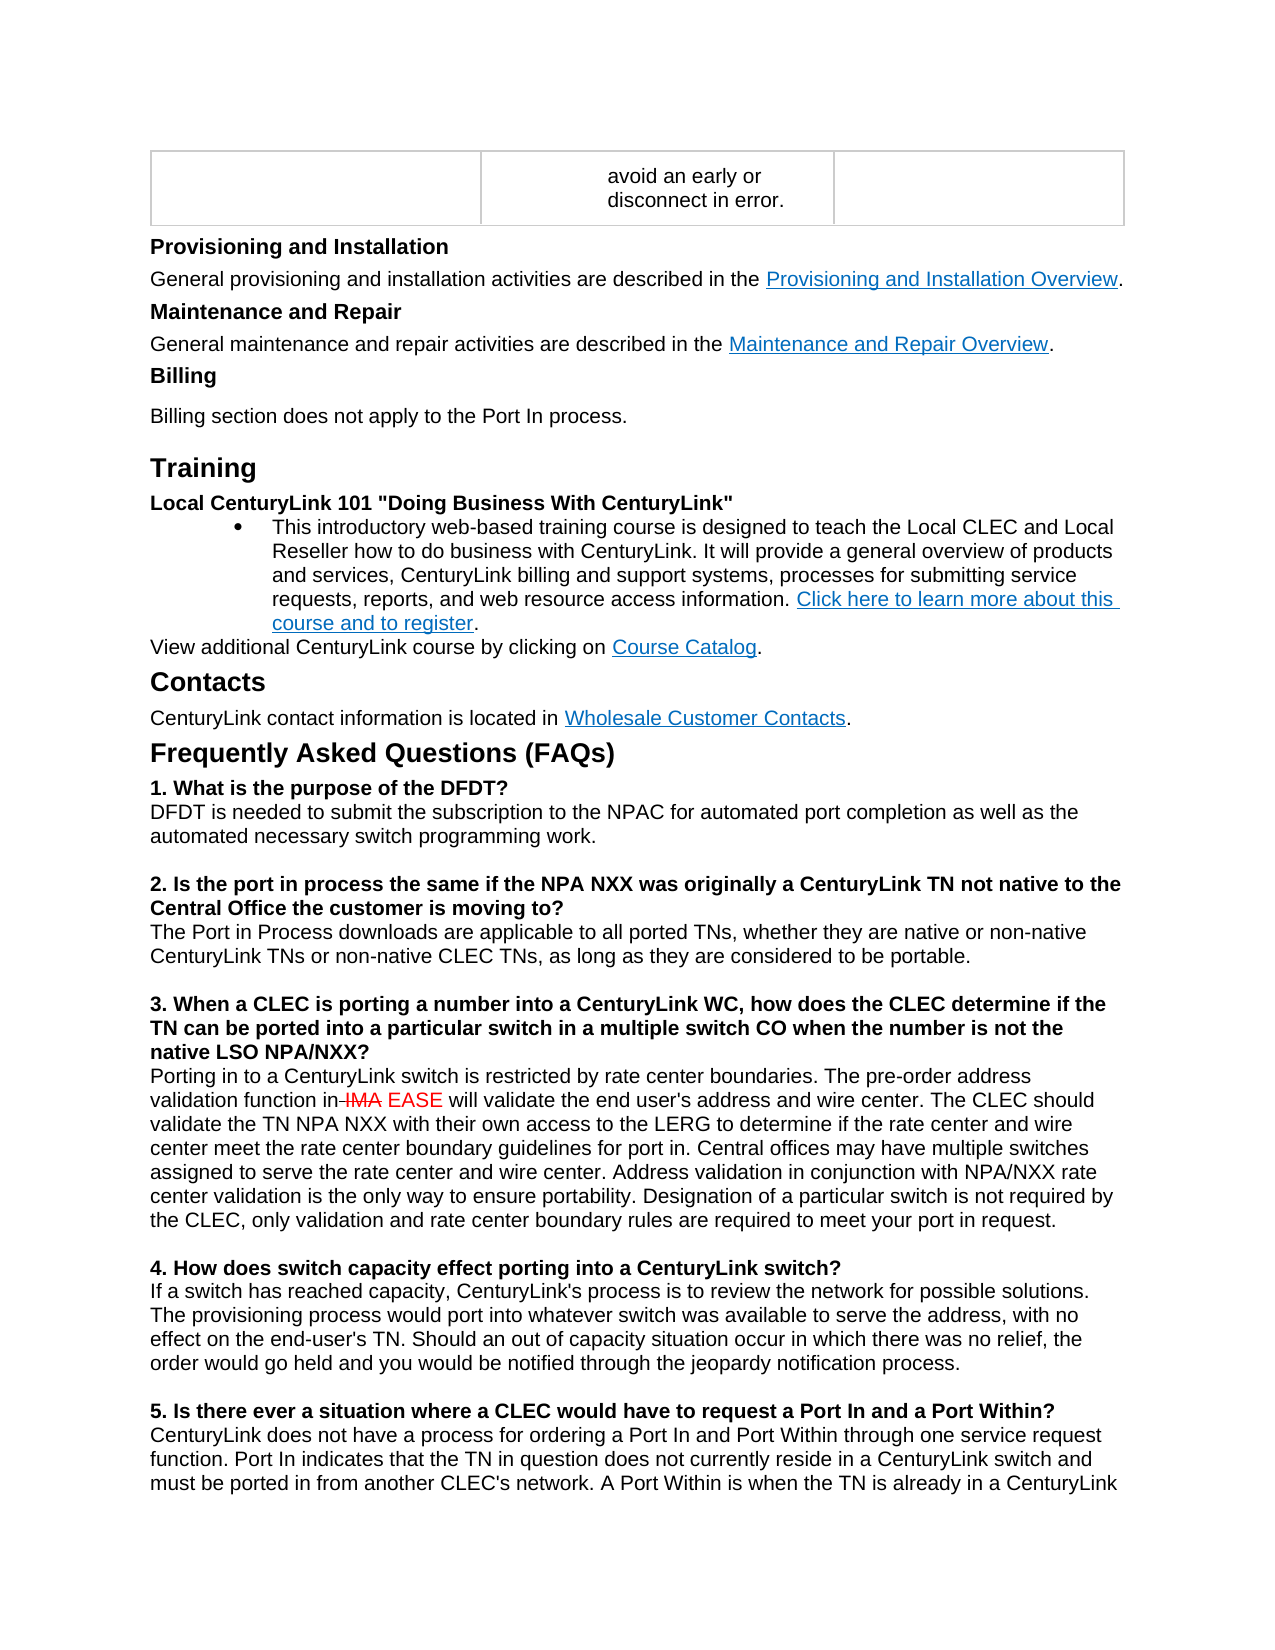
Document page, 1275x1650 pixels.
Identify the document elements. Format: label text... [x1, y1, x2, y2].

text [150, 1399, 1125, 1495]
text General maintenance and repair activities are described in the Maintenance and Repair Overview. [150, 332, 1125, 356]
text Local CenturyLink 101 "Doing Business With CenturyLink" [150, 491, 1125, 515]
text Maintenance and Repair [150, 299, 1125, 324]
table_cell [152, 152, 480, 224]
text 4. How does switch capacity effect porting into a CenturyLink switch? If a switch has reached capacity, CenturyLink's process is to review the network for possible solutions. The provisioning process would port into whatever switch was available to serve the address, with no effect on the end-user's TN. Should an out of capacity situation occur in which there was no relief, the order would go held and you would be notified through the jeopardy notification process. [150, 1255, 1125, 1375]
text Billing [150, 363, 1125, 389]
text Contacts [150, 666, 1125, 698]
list This introductory web-based training course is designed to teach the Local CLEC and Local Reseller how to do business with CenturyLink. It will provide a general overview of products and services, CenturyLink billing and support systems, processes for submitting service requests, reports, and web resource access information. Click here to learn more about this course and to register. [234, 515, 1125, 634]
text Provisioning and Installation [150, 234, 1125, 259]
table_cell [482, 152, 833, 224]
text View additional CenturyLink course by clicking on Course Catalog. [150, 634, 1125, 658]
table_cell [835, 152, 1123, 224]
text Training [150, 452, 1125, 483]
text General provisioning and installation activities are described in the Provisioning and Installation Overview. [150, 267, 1125, 291]
text Billing section does not apply to the Port In process. [150, 404, 1125, 428]
text 2. Is the port in process the same if the NPA NXX was originally a CenturyLink TN not native to the Central Office the customer is moving to? The Port in Process downloads are applicable to all ported TNs, whether they are native or non-native CenturyLink TNs or non-native CLEC TNs, as long as they are considered to be portable. [150, 872, 1125, 968]
text 1. What is the purpose of the DFDT? DFDT is needed to submit the subscription to the NPAC for automated port completion as well as the automated necessary switch programming work. [150, 776, 1125, 848]
text CenturyLink contact information is located in Wholesale Customer Contacts. [150, 705, 1125, 729]
text Frequently Asked Questions (FAQs) [150, 737, 1125, 768]
text 3. When a CLEC is porting a number into a CenturyLink WC, how does the CLEC determine if the TN can be ported into a particular switch in a multiple switch CO when the number is not the native LSO NPA/NXX? Porting in to a CenturyLink switch is restricted by rate center boundaries. The pre-order address validation function in IMA EASE will validate the end user's address and wire center. The CLEC should validate the TN NPA NXX with their own access to the LERG to determine if the rate center and wire center meet the rate center boundary guidelines for port in. Central offices may have multiple switches assigned to serve the rate center and wire center. Address validation in conjunction with NPA/NXX rate center validation is the only way to ensure portability. Designation of a particular switch is not required by the CLEC, only validation and rate center boundary rules are required to meet your port in request. [150, 992, 1125, 1231]
